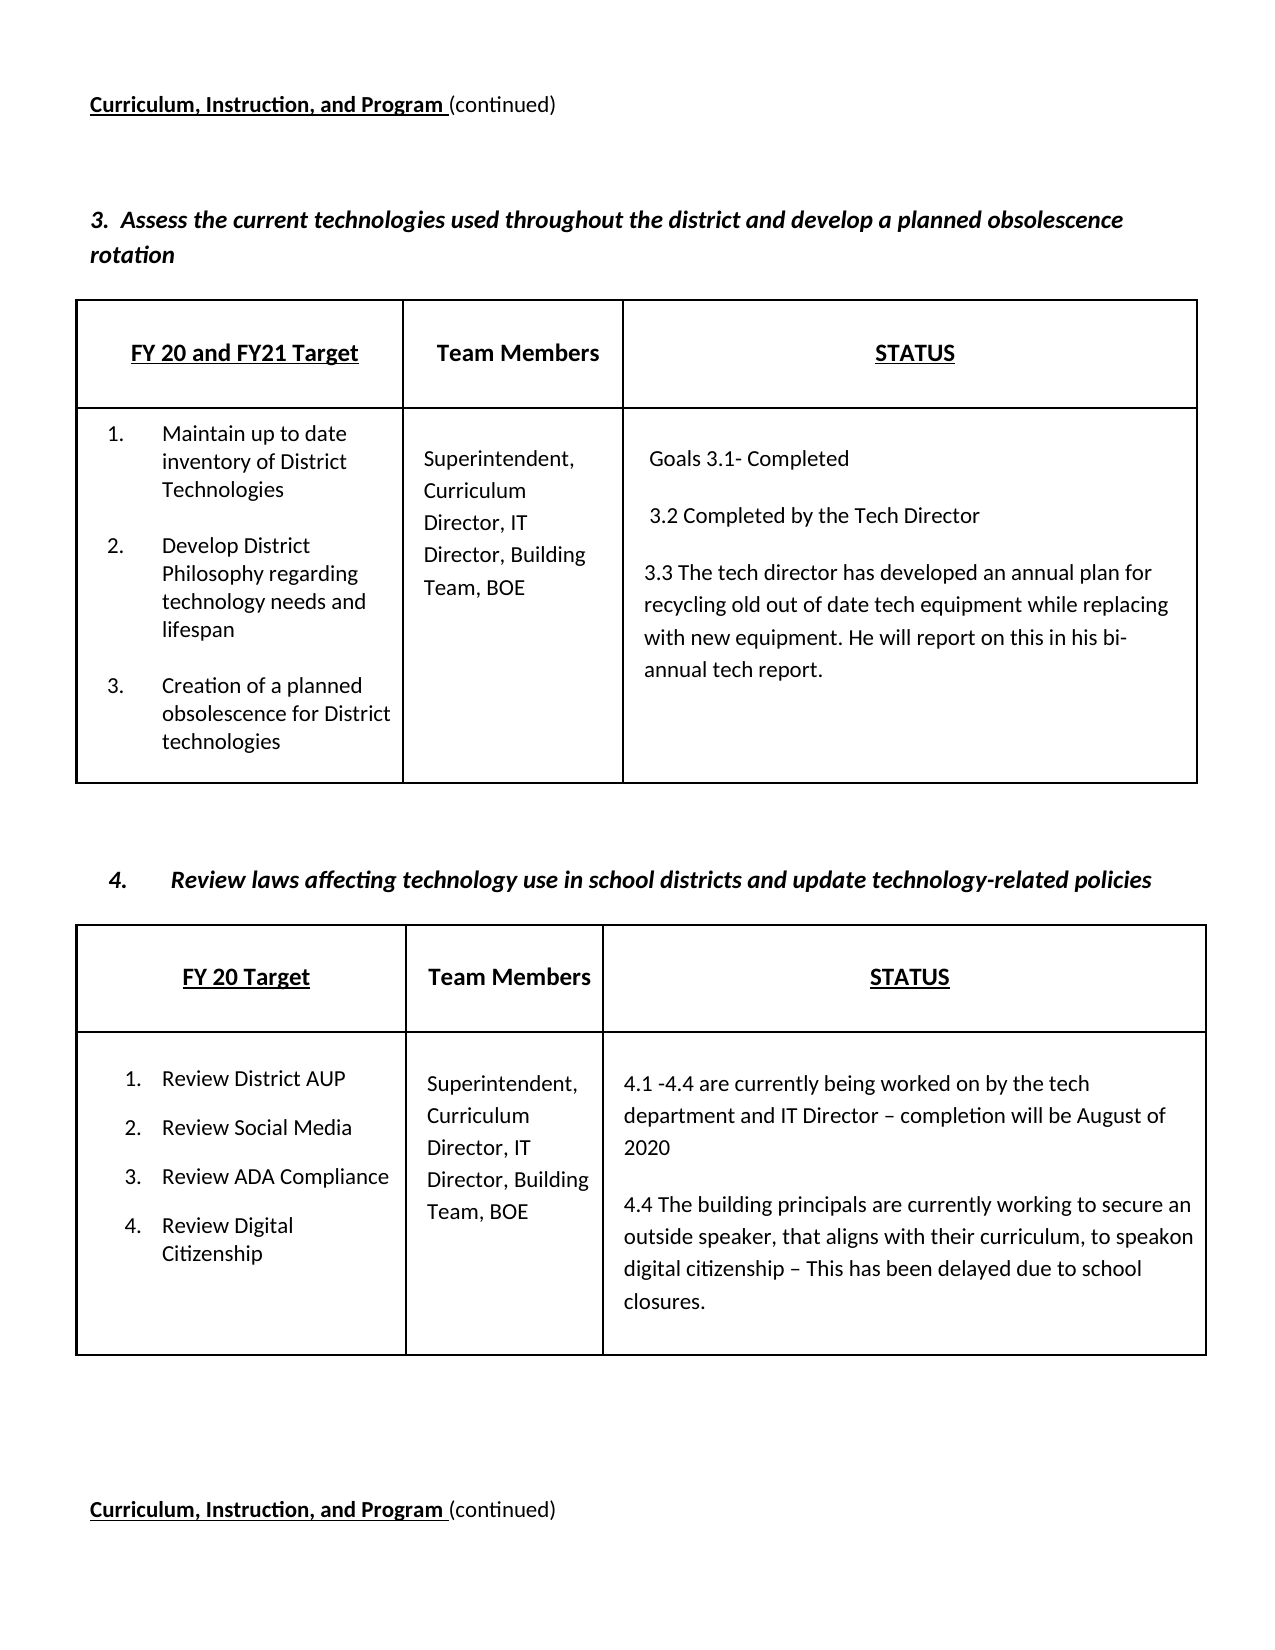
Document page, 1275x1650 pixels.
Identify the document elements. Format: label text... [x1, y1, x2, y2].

table_header Team Members [407, 926, 602, 1031]
text Curriculum, Instruction, and Program (continued) [90, 1496, 1185, 1523]
table_cell Maintain up to date inventory of District Technologies Develop District Philosophy regarding technology needs and lifespan Creation of a planned obsolescence for District technologies [78, 409, 402, 782]
table_cell Review District AUP Review Social Media Review ADA Compliance Review Digital Citizenship [78, 1033, 405, 1354]
table_cell 4.1 -4.4 are currently being worked on by the tech department and IT Director – completion will be August of 2020 4.4 The building principals are currently working to secure an outside speaker, that aligns with their curriculum, to speakon digital citizenship – This has been delayed due to school closures. [604, 1033, 1205, 1354]
table_cell Superintendent, Curriculum Director, IT Director, Building Team, BOE [407, 1033, 602, 1354]
table_header STATUS [604, 926, 1205, 1031]
table_cell Goals 3.1- Completed 3.2 Completed by the Tech Director 3.3 The tech director has developed an annual plan for recycling old out of date tech equipment while replacing with new equipment. He will report on this in his bi-annual tech report. [624, 409, 1196, 782]
table_header FY 20 and FY21 Target [78, 301, 402, 407]
table_header Team Members [404, 301, 622, 407]
text 3. Assess the current technologies used throughout the district and develop a planned obsolescence rotation [90, 204, 1188, 270]
table_header STATUS [624, 301, 1196, 407]
table_cell Superintendent, Curriculum Director, IT Director, Building Team, BOE [404, 409, 622, 782]
table_header FY 20 Target [78, 926, 405, 1031]
text Curriculum, Instruction, and Program (continued) [90, 90, 1185, 118]
list Review laws affecting technology use in school districts and update technology-related policies [127, 864, 1185, 894]
